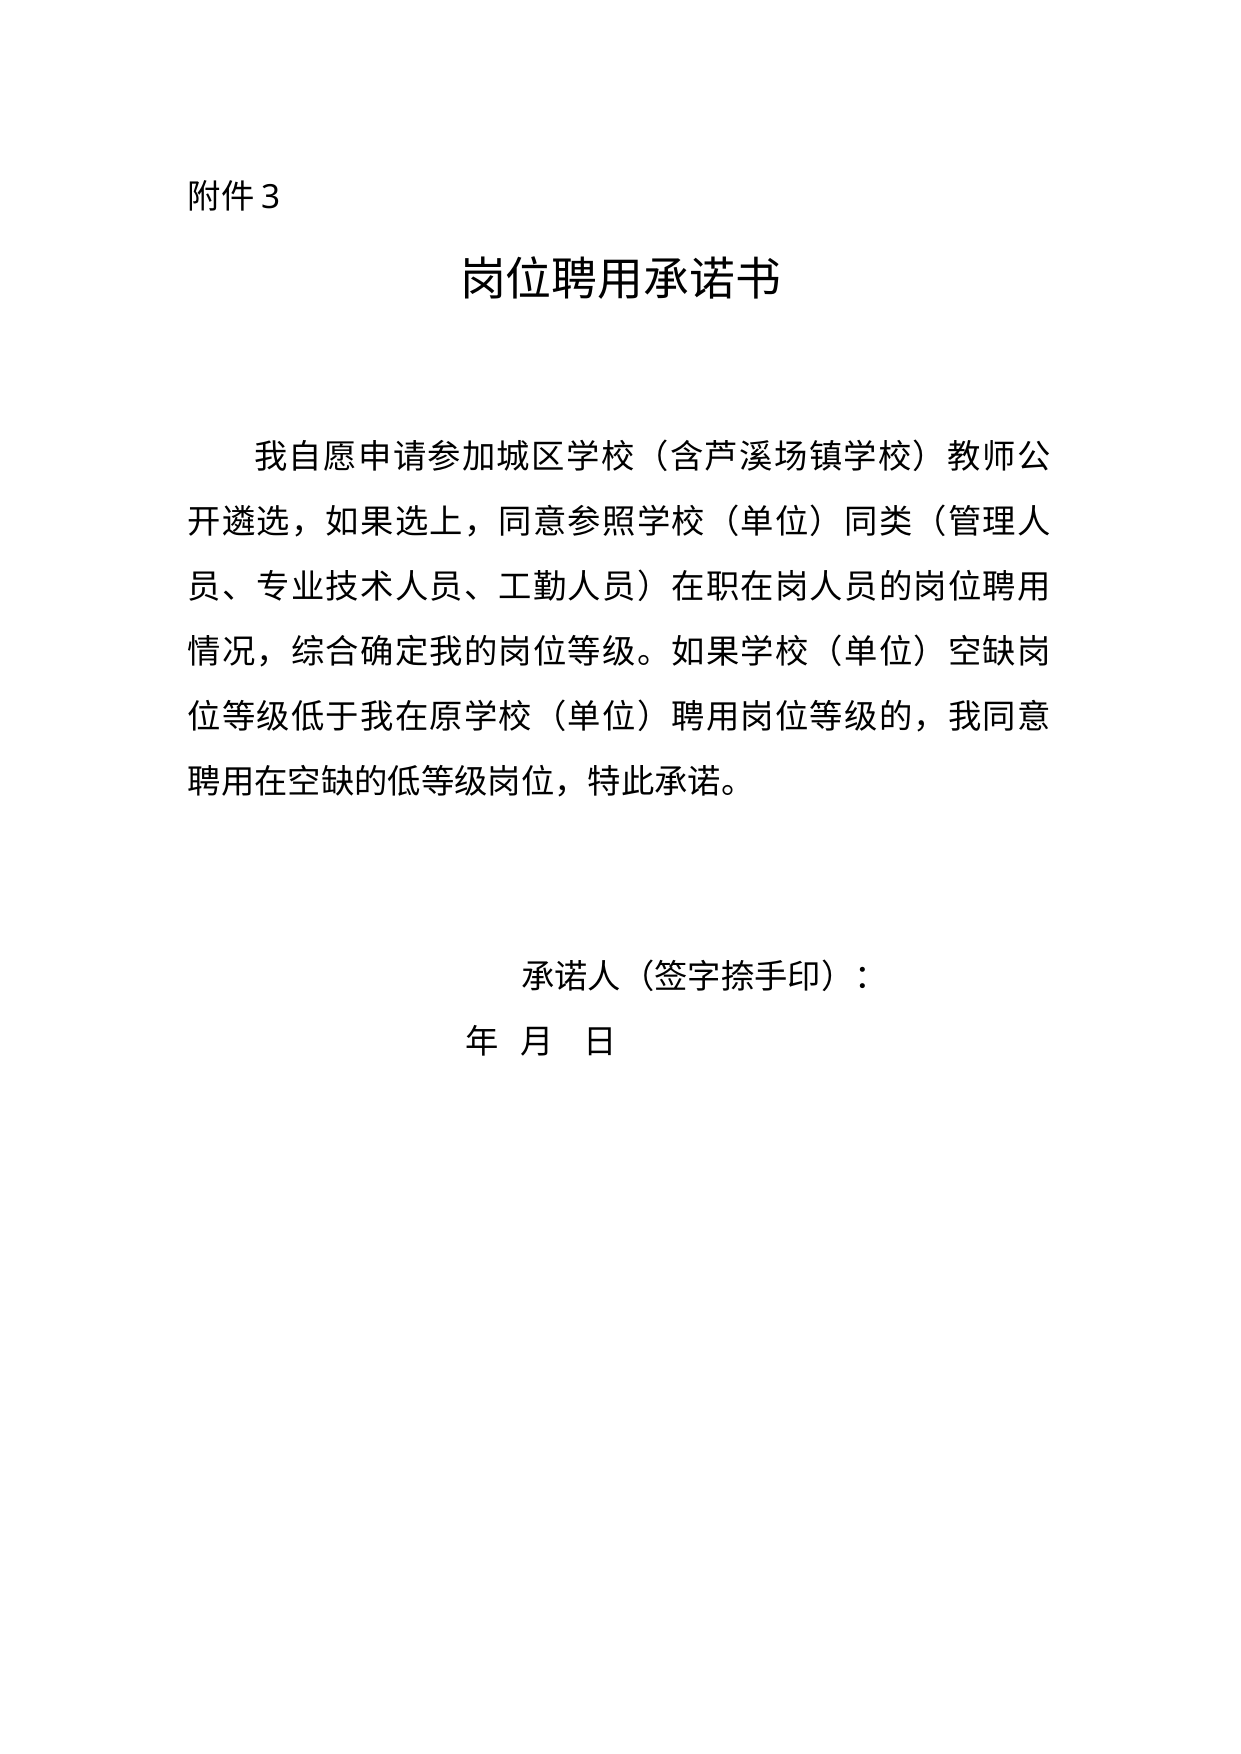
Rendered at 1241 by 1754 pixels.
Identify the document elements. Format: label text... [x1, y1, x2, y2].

text 承诺人（签字捺手印）： [187, 942, 1053, 1007]
text 附件3 [187, 162, 1053, 227]
text 我自愿申请参加城区学校（含芦溪场镇学校）教师公开遴选，如果选上，同意参照学校（单位）同类（管理人员、专业技术人员、工勤人员）在职在岗人员的岗位聘用情况，综合确定我的岗位等级。如果学校（单位）空缺岗位等级低于我在原学校（单位）聘用岗位等级的，我同意聘用在空缺的低等级岗位，特此承诺。 [187, 422, 1053, 812]
text 年 月 日 [187, 1007, 1053, 1072]
text 岗位聘用承诺书 [187, 227, 1053, 324]
